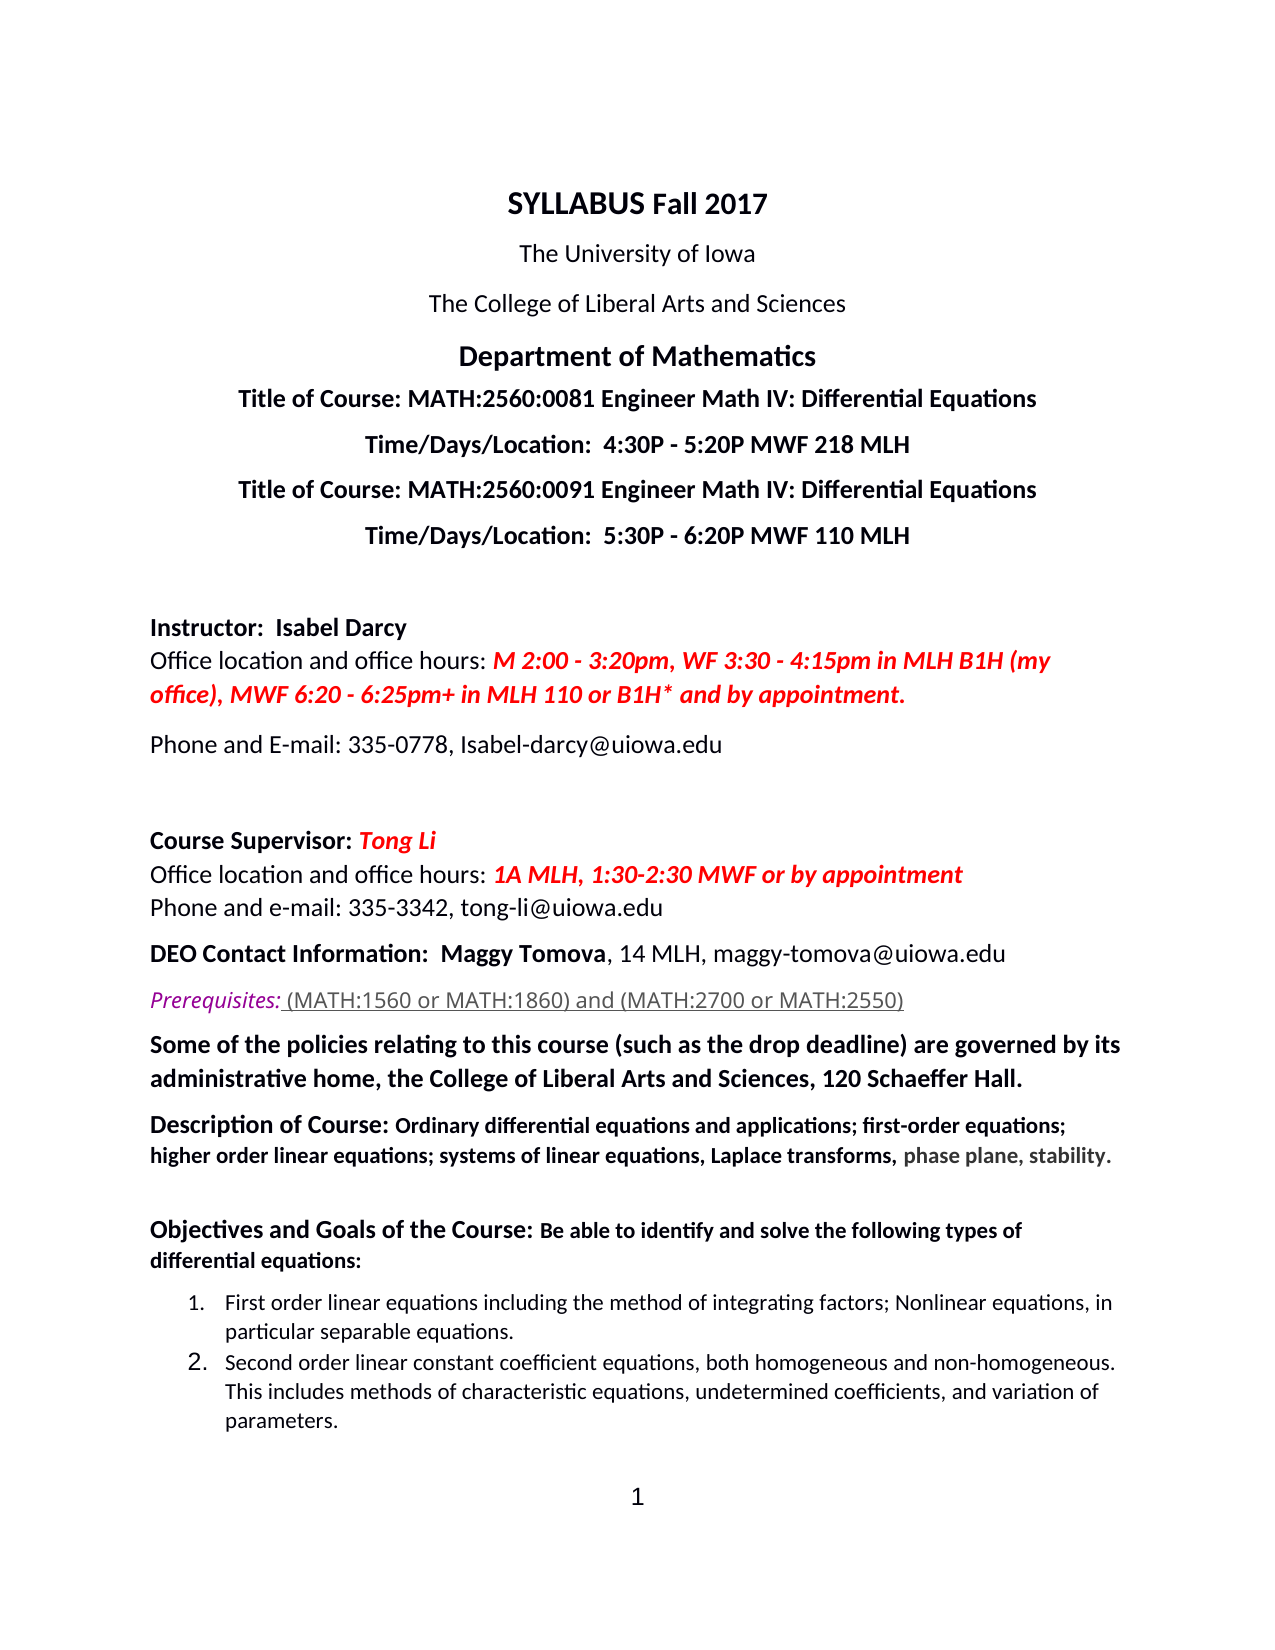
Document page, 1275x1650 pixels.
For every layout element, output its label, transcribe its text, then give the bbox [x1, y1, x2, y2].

text The College of Liberal Arts and Sciences [150, 287, 1125, 319]
text Department of Mathematics [150, 337, 1125, 374]
text Phone and E-mail: 335-0778, Isabel-darcy@uiowa.edu [150, 728, 1125, 759]
text Instructor: Isabel Darcy Office location and office hours: M 2:00 - 3:20pm, WF 3:30 - 4:15pm in MLH B1H (my office), MWF 6:20 - 6:25pm+ in MLH 110 or B1H* and by appointment. [150, 611, 1125, 709]
text Time/Days/Location: 5:30P - 6:20P MWF 110 MLH [150, 519, 1125, 551]
text The University of Iowa [150, 237, 1125, 269]
text Title of Course: MATH:2560:0081 Engineer Math IV: Differential Equations [150, 382, 1125, 414]
text Course Supervisor: Tong Li Office location and office hours: 1A MLH, 1:30-2:30 MWF or by appointment Phone and e-mail: 335-3342, tong-li@uiowa.edu [150, 824, 1125, 923]
text SYLLABUS Fall 2017 [150, 182, 1125, 222]
list Second order linear constant coefficient equations, both homogeneous and non-homogeneous. This includes methods of characteristic equations, undetermined coefficients, and variation of parameters. [187, 1347, 1125, 1434]
list First order linear equations including the method of integrating factors; Nonlinear equations, in particular separable equations. [187, 1288, 1125, 1345]
text Objectives and Goals of the Course: Be able to identify and solve the following types of differential equations: [150, 1213, 1125, 1274]
text Title of Course: MATH:2560:0091 Engineer Math IV: Differential Equations [150, 473, 1125, 505]
text Prerequisites: (MATH:1560 or MATH:1860) and (MATH:2700 or MATH:2550) [150, 983, 1125, 1014]
text DEO Contact Information: Maggy Tomova, 14 MLH, maggy-tomova@uiowa.edu [150, 937, 1125, 969]
text Description of Course: Ordinary differential equations and applications; first-order equations; higher order linear equations; systems of linear equations, Laplace transforms, phase plane, stability. [150, 1108, 1125, 1199]
text Some of the policies relating to this course (such as the drop deadline) are governed by its administrative home, the College of Liberal Arts and Sciences, 120 Schaeffer Hall. [150, 1029, 1125, 1094]
text Time/Days/Location: 4:30P - 5:20P MWF 218 MLH [150, 428, 1125, 459]
